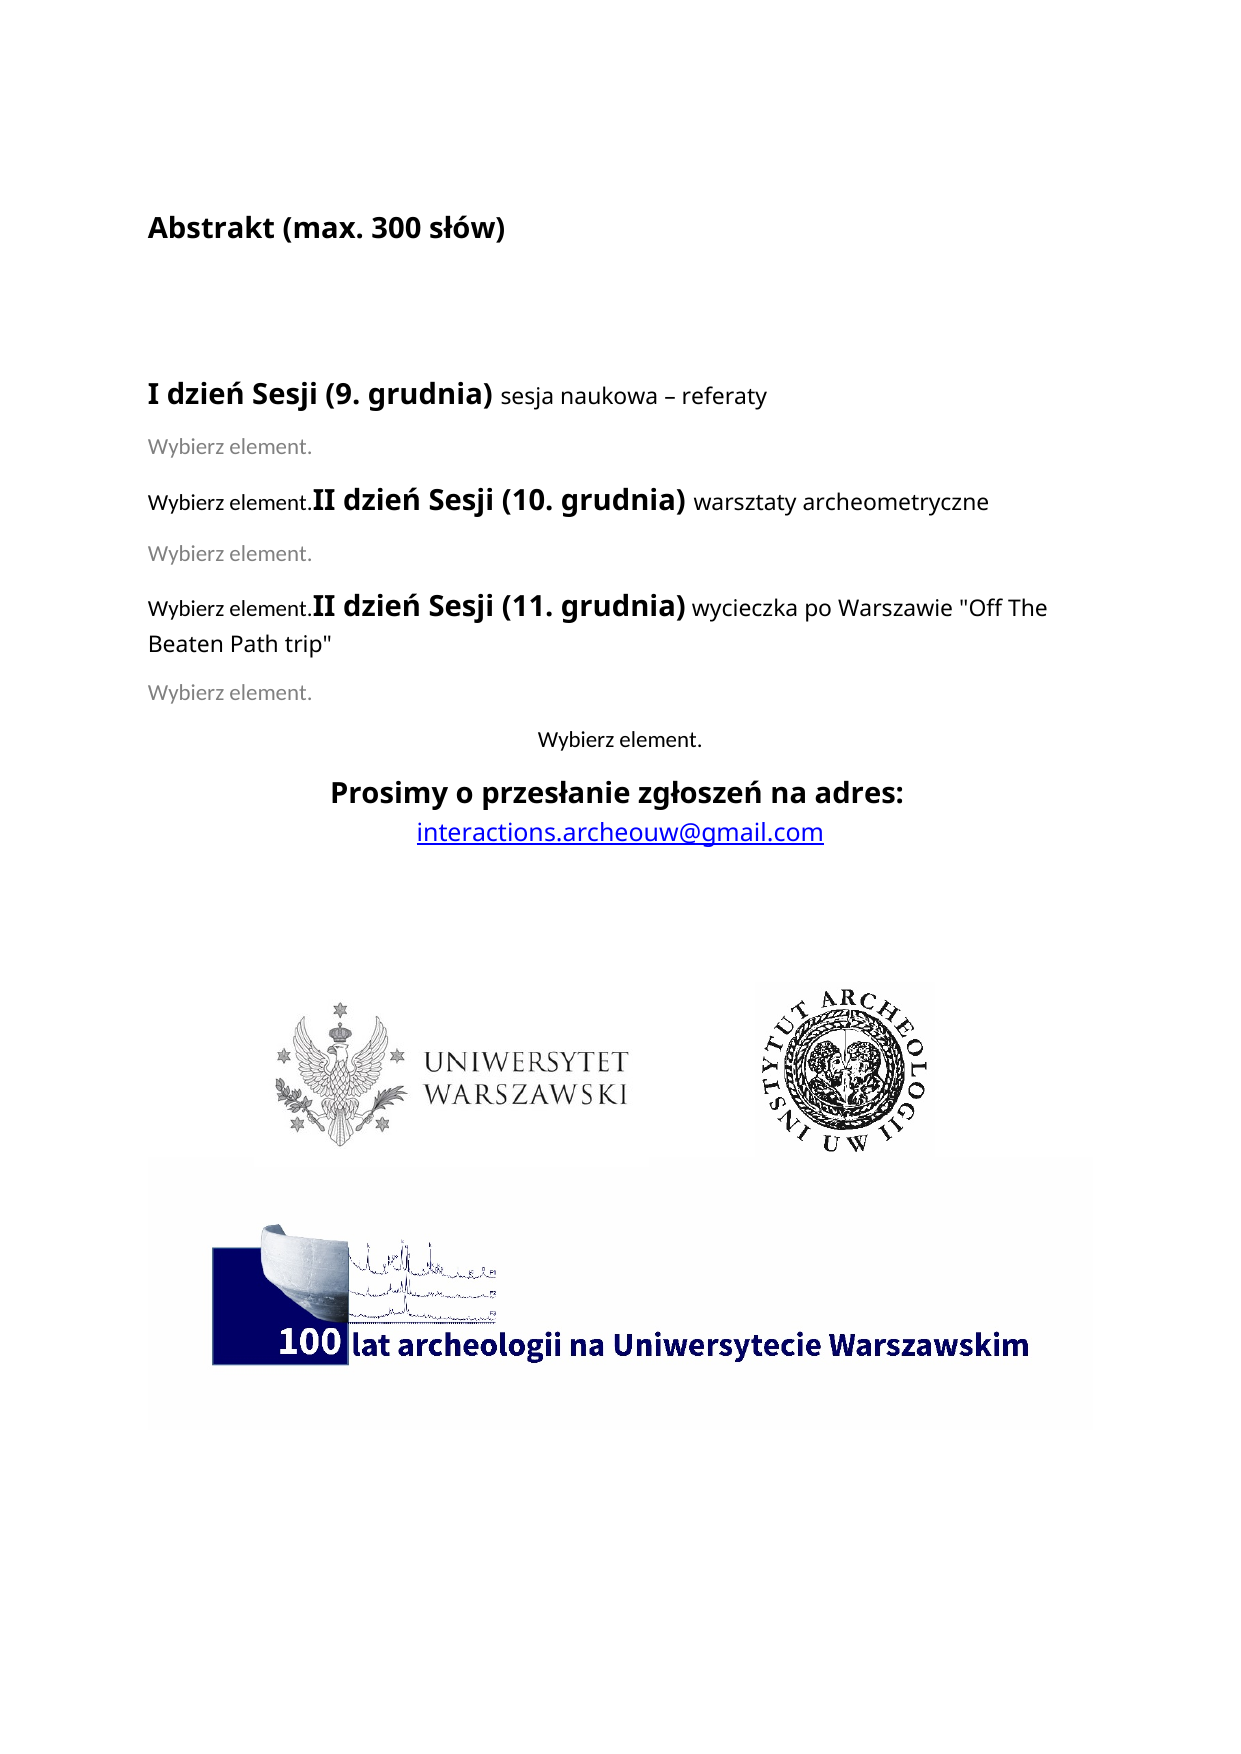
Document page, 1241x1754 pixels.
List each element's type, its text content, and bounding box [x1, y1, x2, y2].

text II dzień Sesji (10. grudnia) warsztaty archeometryczne [148, 479, 1093, 519]
picture [147, 970, 1093, 1430]
text Abstrakt (max. 300 słów) [148, 207, 1093, 247]
text I dzień Sesji (9. grudnia) sesja naukowa – referaty [148, 373, 1093, 413]
text Prosimy o przesłanie zgłoszeń na adres: interactions.archeouw@gmail.com [148, 772, 1093, 848]
text II dzień Sesji (11. grudnia) wycieczka po Warszawie "Off The Beaten Path trip" [148, 586, 1093, 659]
